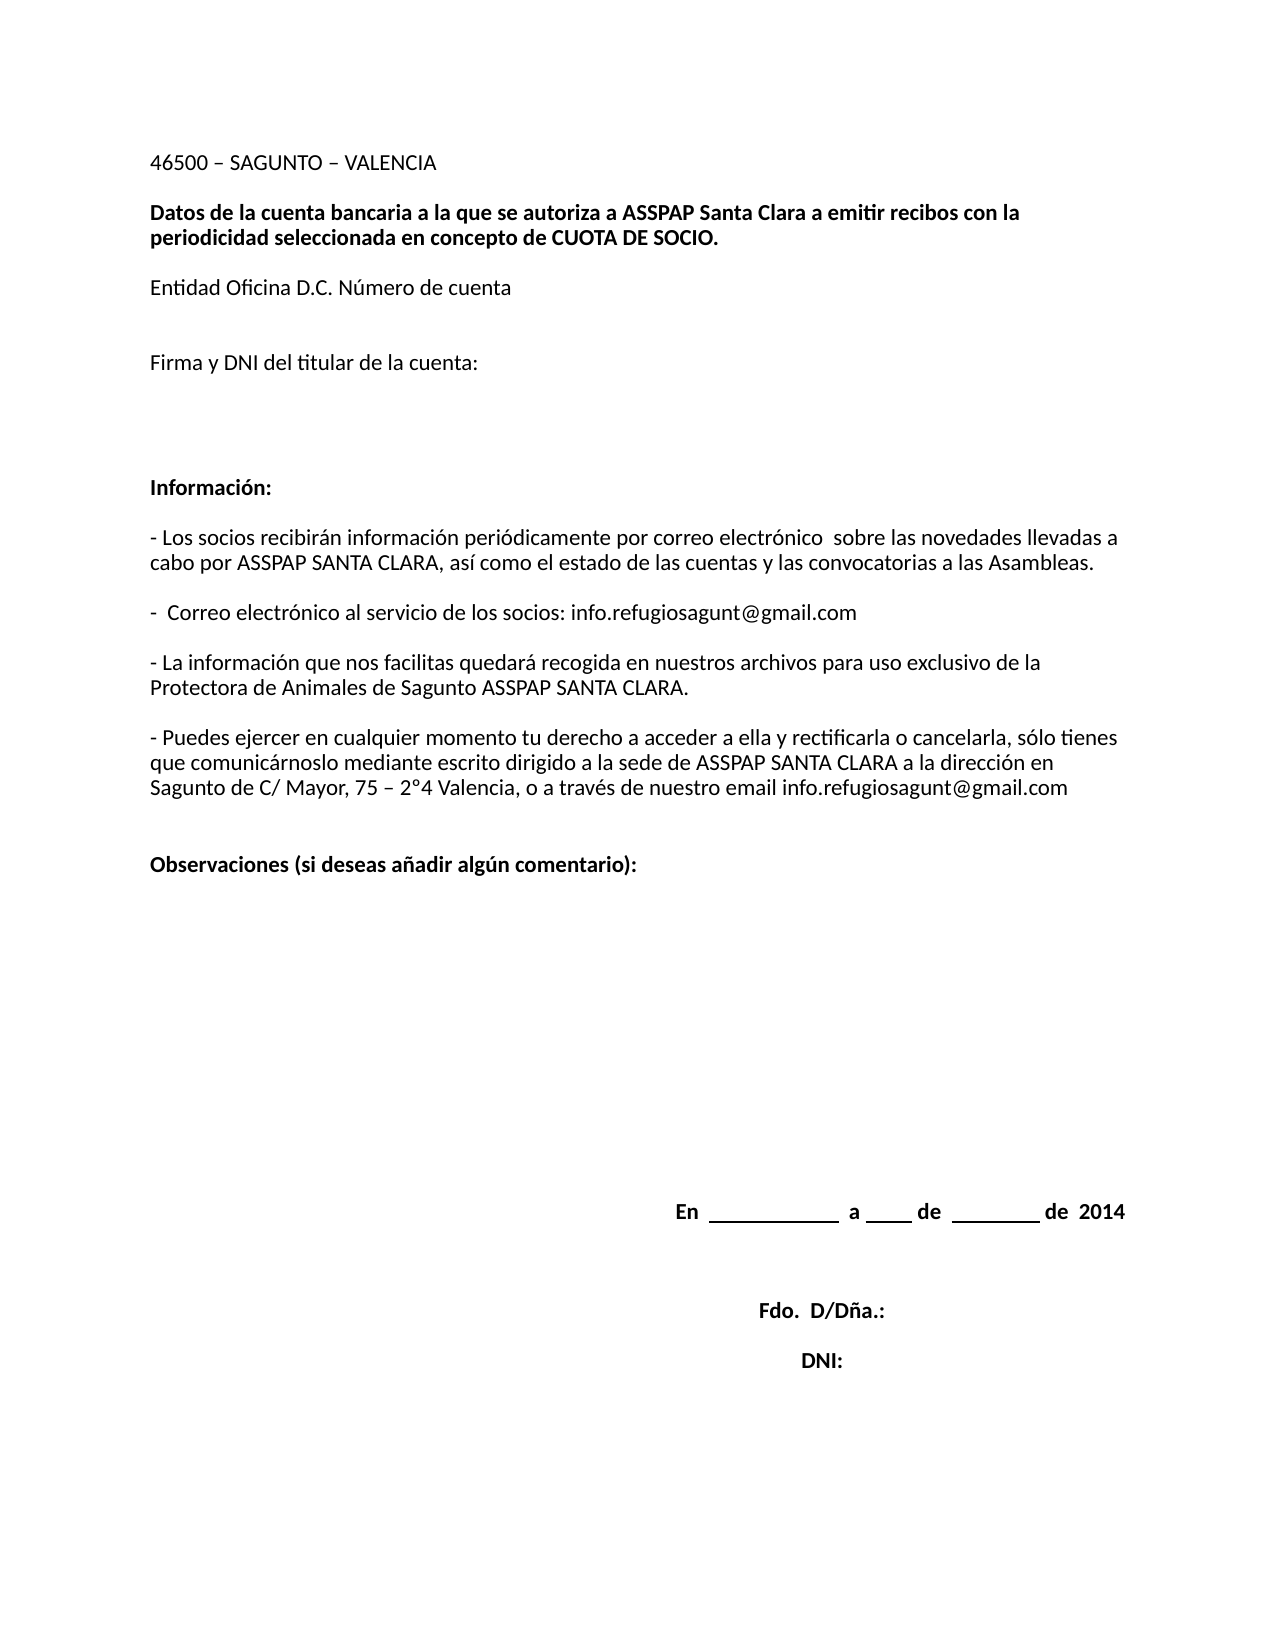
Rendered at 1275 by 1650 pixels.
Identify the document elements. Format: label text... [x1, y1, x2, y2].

text Datos de la cuenta bancaria a la que se autoriza a ASSPAP Santa Clara a emitir recibos con la periodicidad seleccionada en concepto de CUOTA DE SOCIO. [150, 200, 1125, 250]
text - La información que nos facilitas quedará recogida en nuestros archivos para uso exclusivo de la Protectora de Animales de Sagunto ASSPAP SANTA CLARA. [150, 650, 1125, 700]
text Fdo. D/Dña.: [445, 1296, 1125, 1324]
text En a de de 2014 [150, 1197, 1125, 1225]
text - Puedes ejercer en cualquier momento tu derecho a acceder a ella y rectificarla o cancelarla, sólo tienes que comunicárnoslo mediante escrito dirigido a la sede de ASSPAP SANTA CLARA a la dirección en Sagunto de C/ Mayor, 75 – 2º4 Valencia, o a través de nuestro email info.refugiosagunt@gmail.com [150, 725, 1123, 800]
text 46500 – SAGUNTO – VALENCIA [150, 150, 1125, 175]
text - Los socios recibirán información periódicamente por correo electrónico sobre las novedades llevadas a cabo por ASSPAP SANTA CLARA, así como el estado de las cuentas y las convocatorias a las Asambleas. [150, 525, 1125, 575]
text DNI: [519, 1345, 1125, 1374]
text Información: [150, 475, 1125, 500]
text Observaciones (si deseas añadir algún comentario): [150, 849, 1125, 878]
text - Correo electrónico al servicio de los socios: info.refugiosagunt@gmail.com [150, 600, 1125, 625]
text Firma y DNI del titular de la cuenta: [150, 350, 1125, 375]
text Entidad Oficina D.C. Número de cuenta [150, 275, 1125, 300]
